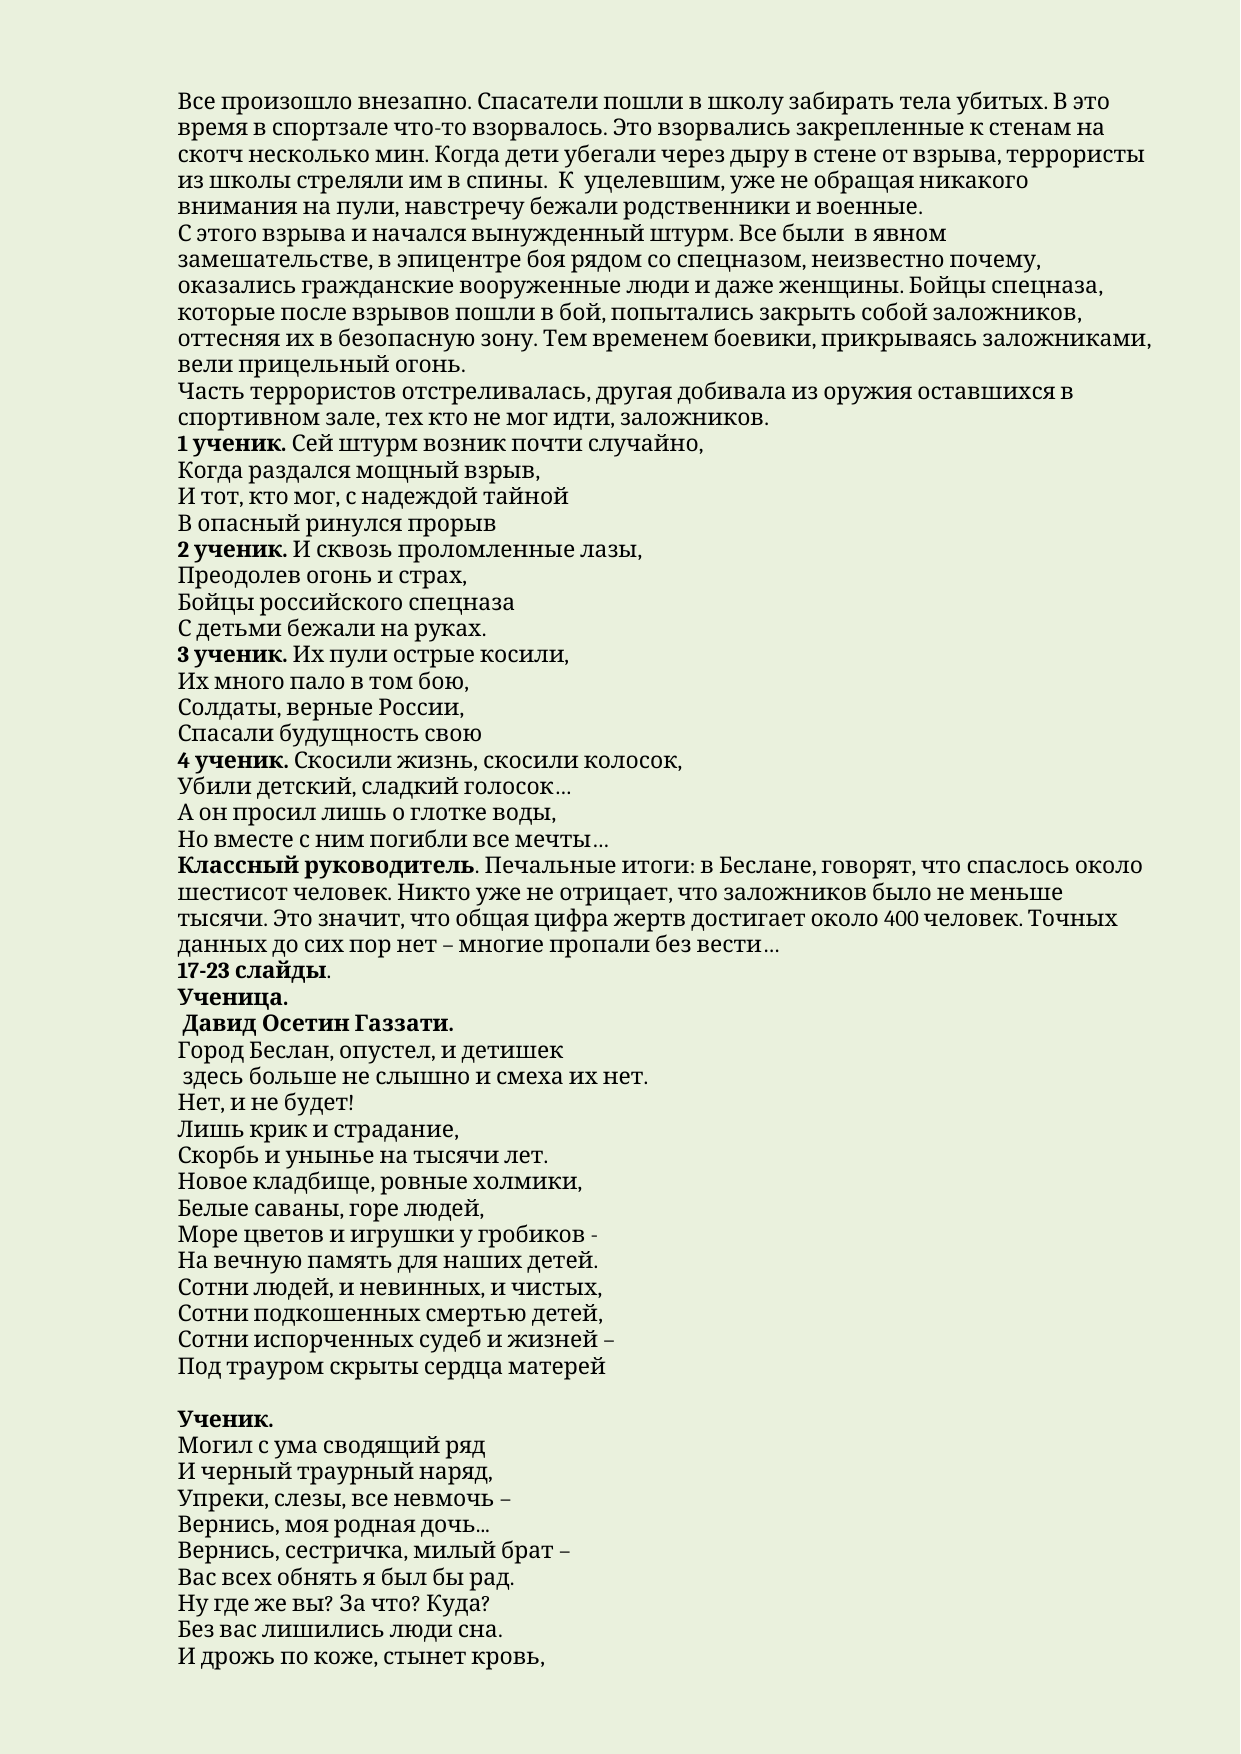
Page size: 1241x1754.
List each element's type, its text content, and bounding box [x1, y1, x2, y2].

text 17-23 слайды. [177, 958, 1152, 985]
text Часть террористов отстреливалась, другая добивала из оружия оставшихся в спортивном зале, тех кто не мог идти, заложников. [177, 378, 1152, 431]
text С детьми бежали на руках. [177, 616, 1152, 642]
text Классный руководитель. Печальные итоги: в Беслане, говорят, что спаслось около шестисот человек. Никто уже не отрицает, что заложников было не меньше тысячи. Это значит, что общая цифра жертв достигает около 400 человек. Точных данных до сих пор нет – многие пропали без вести… [177, 853, 1152, 958]
text Давид Осетин Газзати. [177, 1011, 1152, 1037]
text Город Беслан, опустел, и детишек [177, 1037, 1152, 1064]
text Сотни людей, и невинных, и чистых, Сотни подкошенных смертью детей, Сотни испорченных судеб и жизней – Под трауром скрыты сердца матерей [177, 1274, 1152, 1380]
text Лишь крик и страдание, Скорбь и унынье на тысячи лет. [177, 1116, 1152, 1169]
text В опасный ринулся прорыв [177, 510, 1152, 537]
text Вернись, сестричка, милый брат – Вас всех обнять я был бы рад. Ну где же вы? За что? Куда? Без вас лишились люди сна. [177, 1538, 1152, 1643]
text Могил с ума сводящий ряд И черный траурный наряд, Упреки, слезы, все невмочь – Вернись, моя родная дочь... [177, 1433, 1152, 1538]
text С этого взрыва и начался вынужденный штурм. Все были в явном замешательстве, в эпицентре боя рядом со спецназом, неизвестно почему, оказались гражданские вооруженные люди и даже женщины. Бойцы спецназа, которые после взрывов пошли в бой, попытались закрыть собой заложников, оттесняя их в безопасную зону. Тем временем боевики, прикрываясь заложниками, вели прицельный огонь. [177, 220, 1152, 378]
text Бойцы российского спецназа [177, 589, 1152, 616]
text Все произошло внезапно. Спасатели пошли в школу забирать тела убитых. В это время в спортзале что-то взорвалось. Это взорвались закрепленные к стенам на скотч несколько мин. Когда дети убегали через дыру в стене от взрыва, террористы из школы стреляли им в спины. К уцелевшим, уже не обращая никакого внимания на пули, навстречу бежали родственники и военные. [177, 89, 1152, 220]
text Преодолев огонь и страх, [177, 563, 1152, 589]
text Спасали будущность свою [177, 721, 1152, 747]
text Их много пало в том бою, [177, 668, 1152, 695]
text 2 ученик. И сквозь проломленные лазы, [177, 537, 1152, 563]
text Солдаты, верные России, [177, 695, 1152, 721]
text Новое кладбище, ровные холмики, Белые саваны, горе людей, Море цветов и игрушки у гробиков - На вечную память для наших детей. [177, 1169, 1152, 1274]
text здесь больше не слышно и смеха их нет. Нет, и не будет! [177, 1064, 1152, 1116]
text Ученик. [177, 1406, 1152, 1433]
text И дрожь по коже, стынет кровь, [177, 1643, 1152, 1670]
text Когда раздался мощный взрыв, [177, 458, 1152, 484]
text 4 ученик. Скосили жизнь, скосили колосок, Убили детский, сладкий голосок… А он просил лишь о глотке воды, Но вместе с ним погибли все мечты… [177, 747, 1152, 853]
text Ученица. [177, 985, 1152, 1011]
text 3 ученик. Их пули острые косили, [177, 642, 1152, 668]
text 1 ученик. Сей штурм возник почти случайно, [177, 431, 1152, 458]
text И тот, кто мог, с надеждой тайной [177, 484, 1152, 510]
